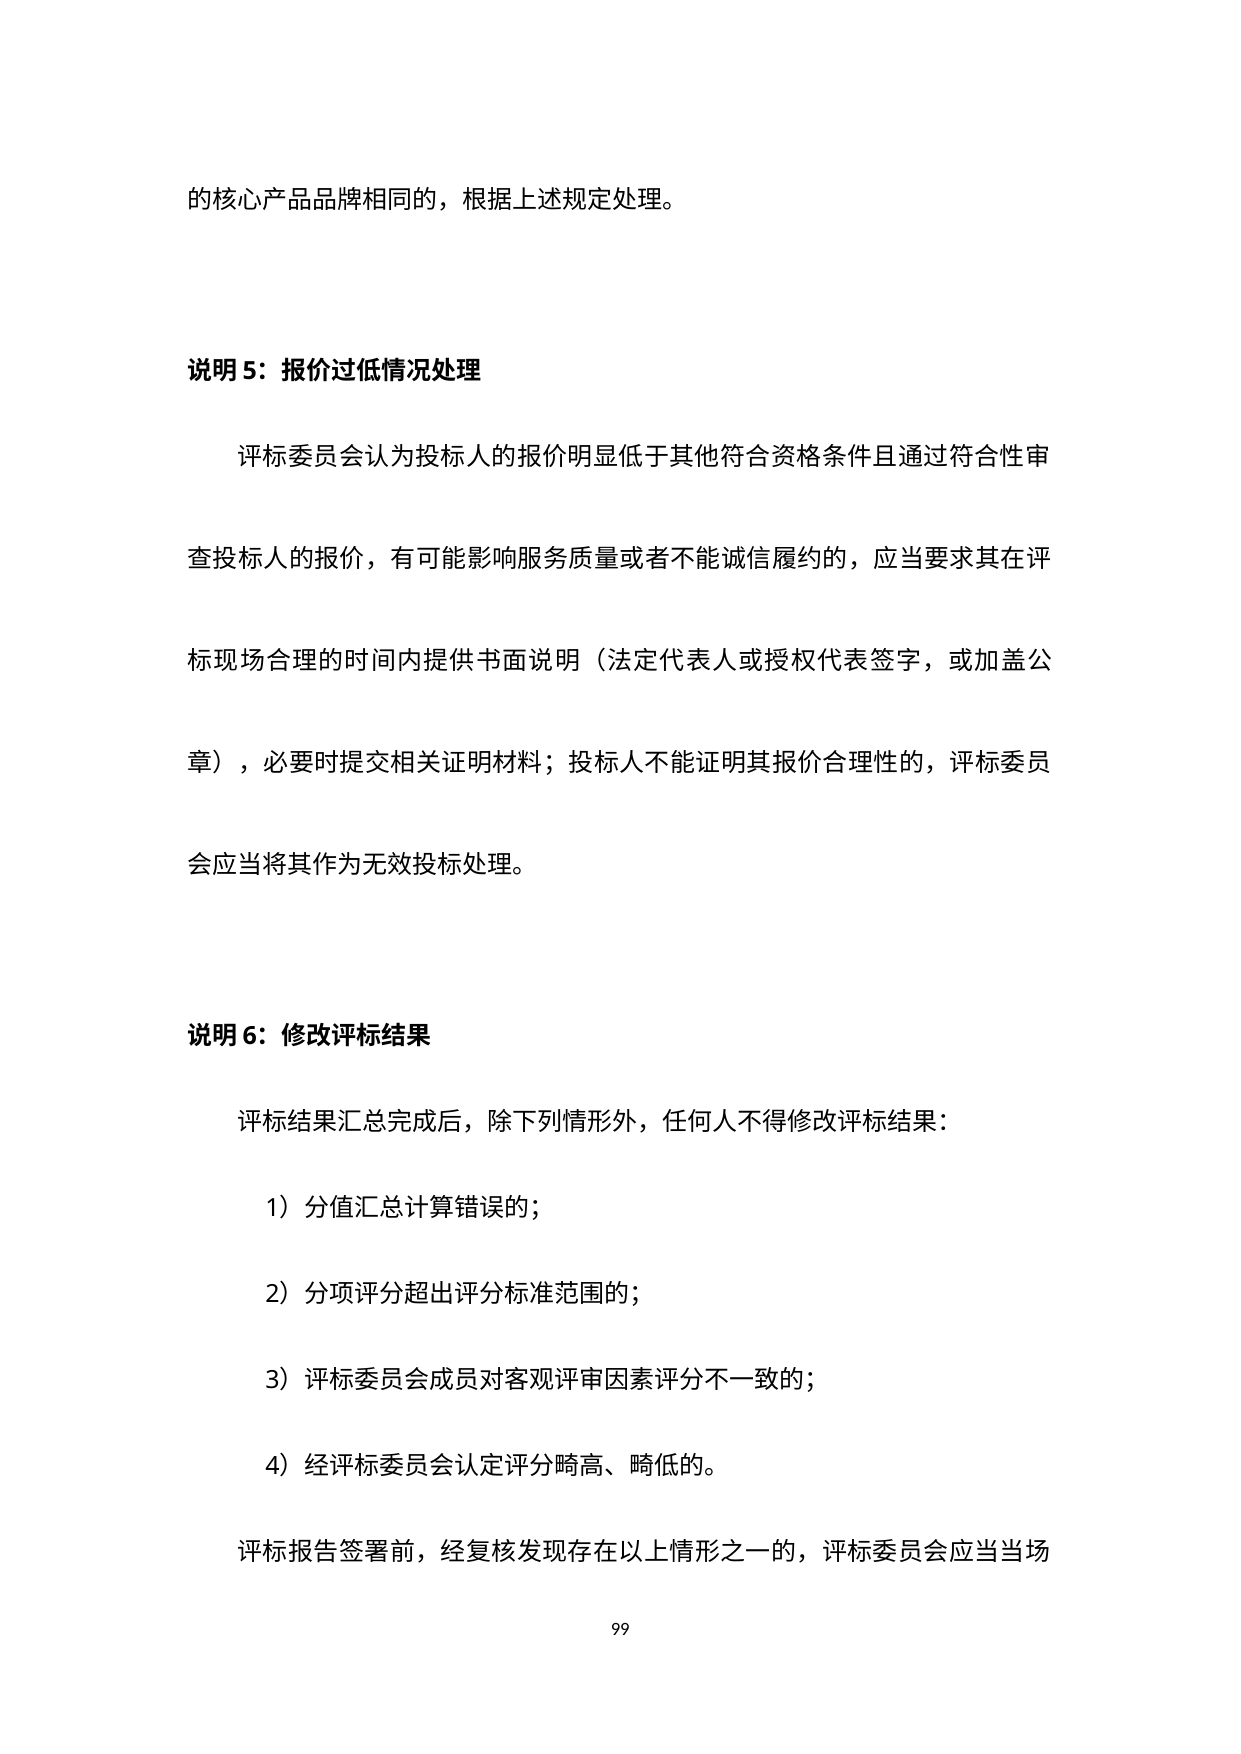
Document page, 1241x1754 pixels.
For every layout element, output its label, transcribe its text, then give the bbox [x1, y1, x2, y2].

text 评标结果汇总完成后，除下列情形外，任何人不得修改评标结果： [187, 1085, 1053, 1153]
text 4）经评标委员会认定评分畸高、畸低的。 [187, 1429, 1053, 1497]
text 评标委员会认为投标人的报价明显低于其他符合资格条件且通过符合性审查投标人的报价，有可能影响服务质量或者不能诚信履约的，应当要求其在评标现场合理的时间内提供书面说明（法定代表人或授权代表签字，或加盖公章），必要时提交相关证明材料；投标人不能证明其报价合理性的，评标委员会应当将其作为无效投标处理。 [187, 421, 1053, 896]
text 3）评标委员会成员对客观评审因素评分不一致的； [187, 1343, 1053, 1411]
text 说明6：修改评标结果 [187, 999, 1053, 1067]
text 2）分项评分超出评分标准范围的； [187, 1257, 1053, 1325]
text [187, 164, 1053, 232]
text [187, 1516, 1053, 1583]
text 说明5：报价过低情况处理 [187, 335, 1053, 403]
text 1）分值汇总计算错误的； [187, 1171, 1053, 1239]
